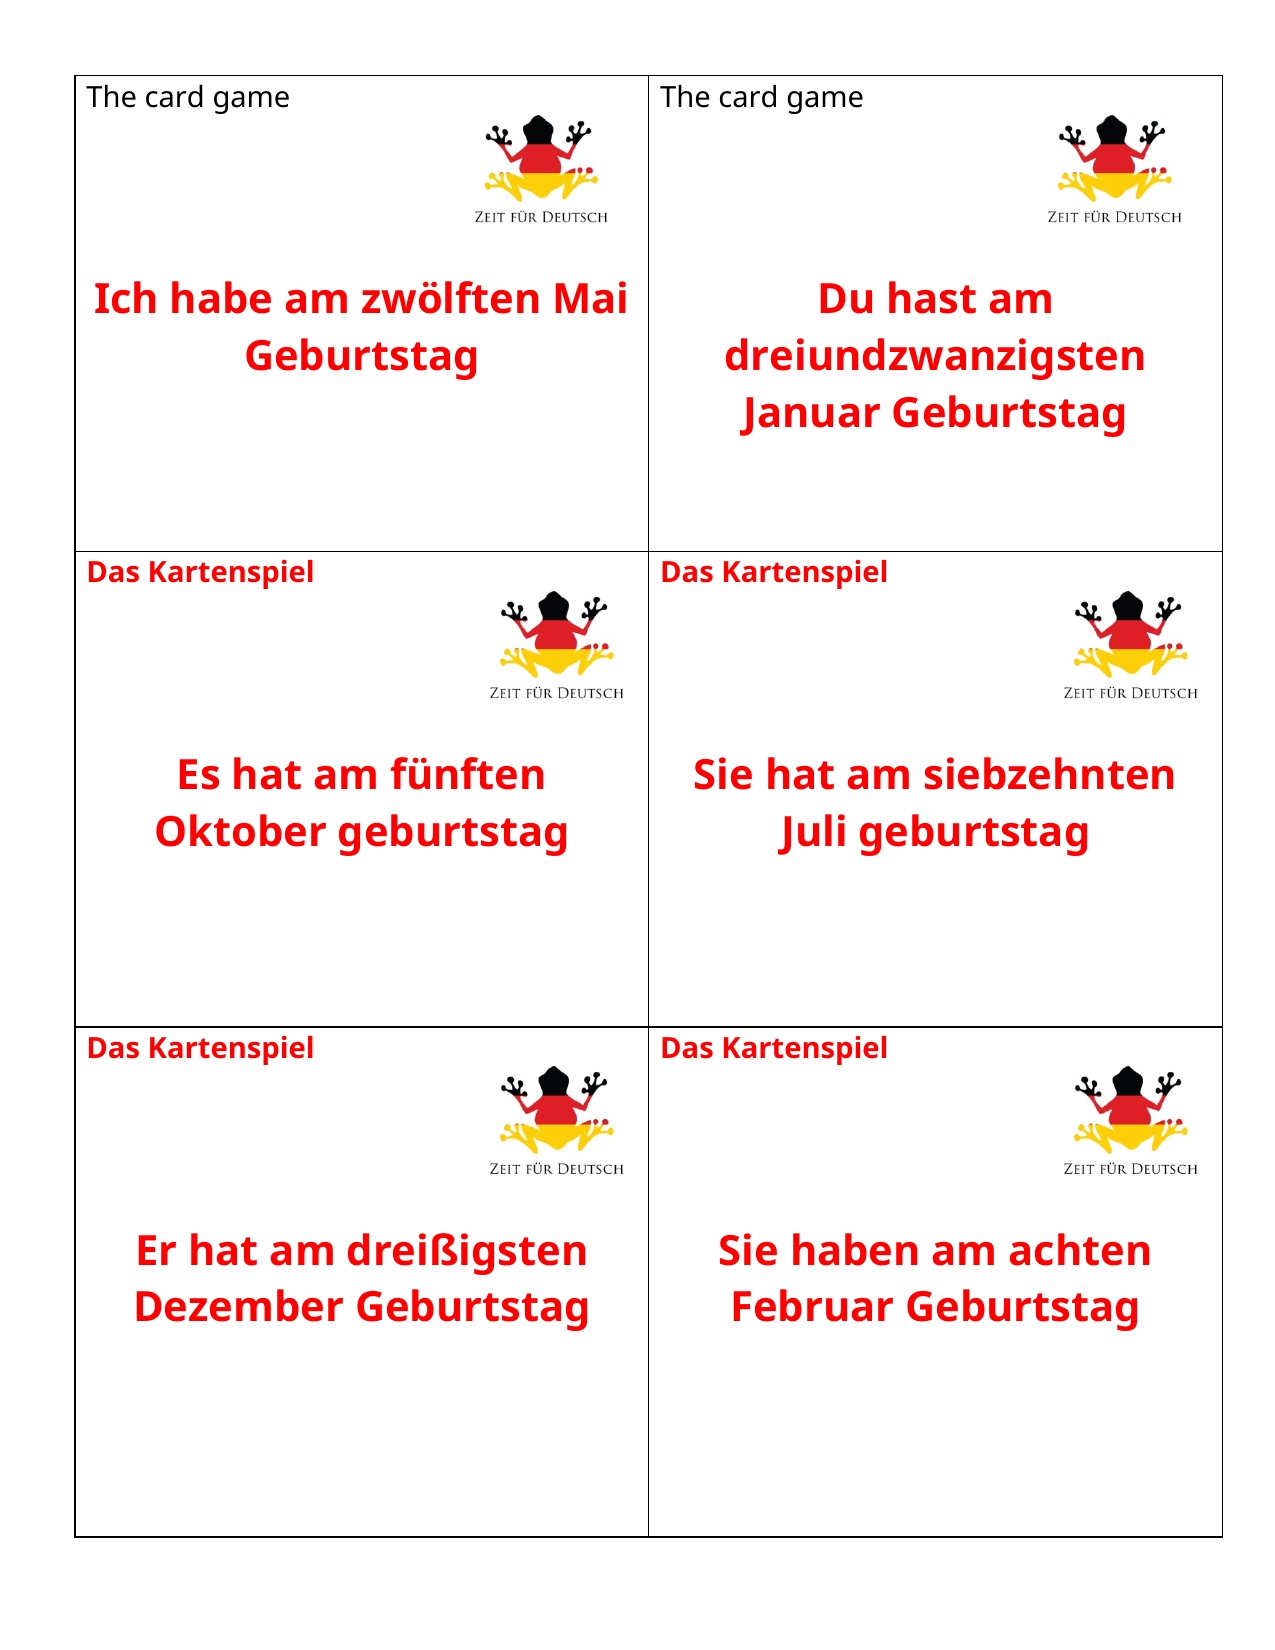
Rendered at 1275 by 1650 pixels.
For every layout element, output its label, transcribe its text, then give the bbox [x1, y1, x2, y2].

table_cell The card game Ich habe am zwölften Mai Geburtstag [76, 76, 648, 551]
table_cell The card game Du hast am dreiundzwanzigsten Januar Geburtstag [649, 76, 1222, 551]
table_cell Das Kartenspiel Sie haben am achten Februar Geburtstag [649, 1028, 1222, 1536]
table_cell Das Kartenspiel Er hat am dreißigsten Dezember Geburtstag [76, 1028, 648, 1536]
table_cell Das Kartenspiel Sie hat am siebzehnten Juli geburtstag [649, 552, 1222, 1026]
table_cell Das Kartenspiel Es hat am fünften Oktober geburtstag [76, 552, 648, 1026]
